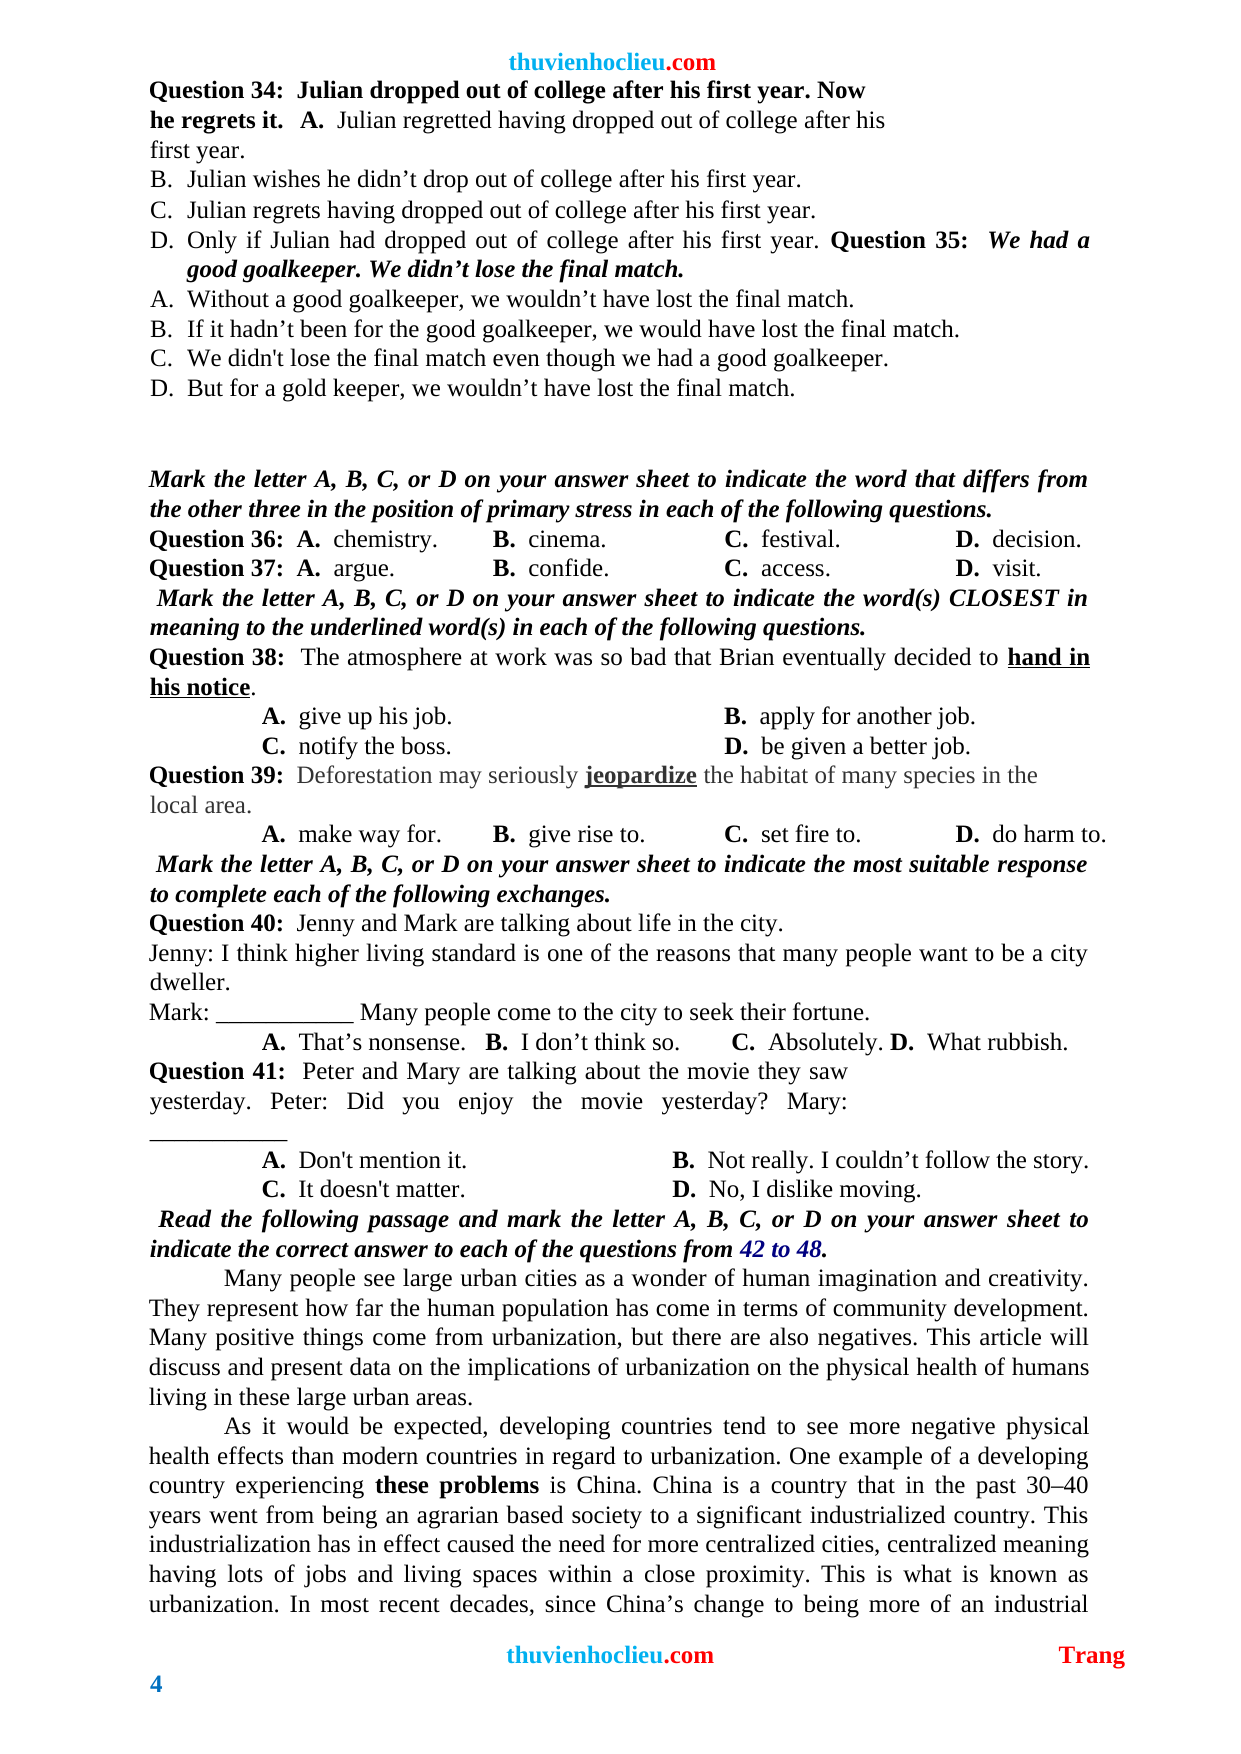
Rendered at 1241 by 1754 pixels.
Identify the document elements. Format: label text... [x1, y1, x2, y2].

text C. We didn't lose the final match even though we had a good goalkeeper. [150, 343, 1090, 372]
text Question 37: A. argue. B. confide. C. access. D. visit. [148, 553, 1090, 582]
text Question 38: The atmosphere at work was so bad that Brian eventually decided to hand in his notice. [148, 642, 1090, 700]
text Mark the letter A, B, C, or D on your answer sheet to indicate the word(s) CLOSEST in meaning to the underlined word(s) in each of the following questions. [148, 583, 1090, 641]
text Question 34: Julian dropped out of college after his first year. Now he regrets it. A. Julian regretted having dropped out of college after his first year. [148, 76, 888, 163]
text D. Only if Julian had dropped out of college after his first year. Question 35: We had a good goalkeeper. We didn’t lose the final match. [150, 225, 1090, 283]
text A. make way for. B. give rise to. C. set fire to. D. do harm to. [148, 819, 1090, 848]
text A. Without a good goalkeeper, we wouldn’t have lost the final match. [150, 284, 1090, 313]
text Mark: ___________ Many people come to the city to seek their fortune. [148, 997, 1090, 1026]
text C. Julian regrets having dropped out of college after his first year. [150, 195, 1090, 224]
text Question 39: Deforestation may seriously jeopardize the habitat of many species in the local area. [148, 760, 1090, 819]
text Mark the letter A, B, C, or D on your answer sheet to indicate the most suitable response to complete each of the following exchanges. [148, 849, 1090, 907]
text Read the following passage and mark the letter A, B, C, or D on your answer sheet to indicate the correct answer to each of the questions from 42 to 48. [148, 1204, 1090, 1262]
text C. It doesn't matter. D. No, I dislike moving. [148, 1174, 1090, 1203]
text Question 41: Peter and Mary are talking about the movie they saw yesterday. Peter: Did you enjoy the movie yesterday? Mary: ___________ [148, 1056, 848, 1144]
text A. That’s nonsense. B. I don’t think so. C. Absolutely. D. What rubbish. [148, 1027, 1090, 1055]
text B. Julian wishes he didn’t drop out of college after his first year. [150, 164, 1090, 193]
text Question 36: A. chemistry. B. cinema. C. festival. D. decision. [148, 524, 1090, 552]
text Question 40: Jenny and Mark are talking about life in the city. [148, 908, 1090, 937]
text C. notify the boss. D. be given a better job. [148, 731, 1090, 759]
text Many people see large urban cities as a wonder of human imagination and creativity. They represent how far the human population has come in terms of community development. Many positive things come from urbanization, but there are also negatives. This article will discuss and present data on the implications of urbanization on the physical health of humans living in these large urban areas. [148, 1263, 1090, 1410]
text A. Don't mention it. B. Not really. I couldn’t follow the story. [148, 1145, 1090, 1174]
text B. If it hadn’t been for the good goalkeeper, we would have lost the final match. [150, 314, 1090, 342]
text Jenny: I think higher living standard is one of the reasons that many people want to be a city dweller. [148, 938, 1090, 996]
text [148, 1411, 1090, 1617]
text Mark the letter A, B, C, or D on your answer sheet to indicate the word that differs from the other three in the position of primary stress in each of the following questions. [148, 464, 1090, 523]
text A. give up his job. B. apply for another job. [148, 701, 1090, 730]
text D. But for a gold keeper, we wouldn’t have lost the final match. [150, 373, 1090, 402]
